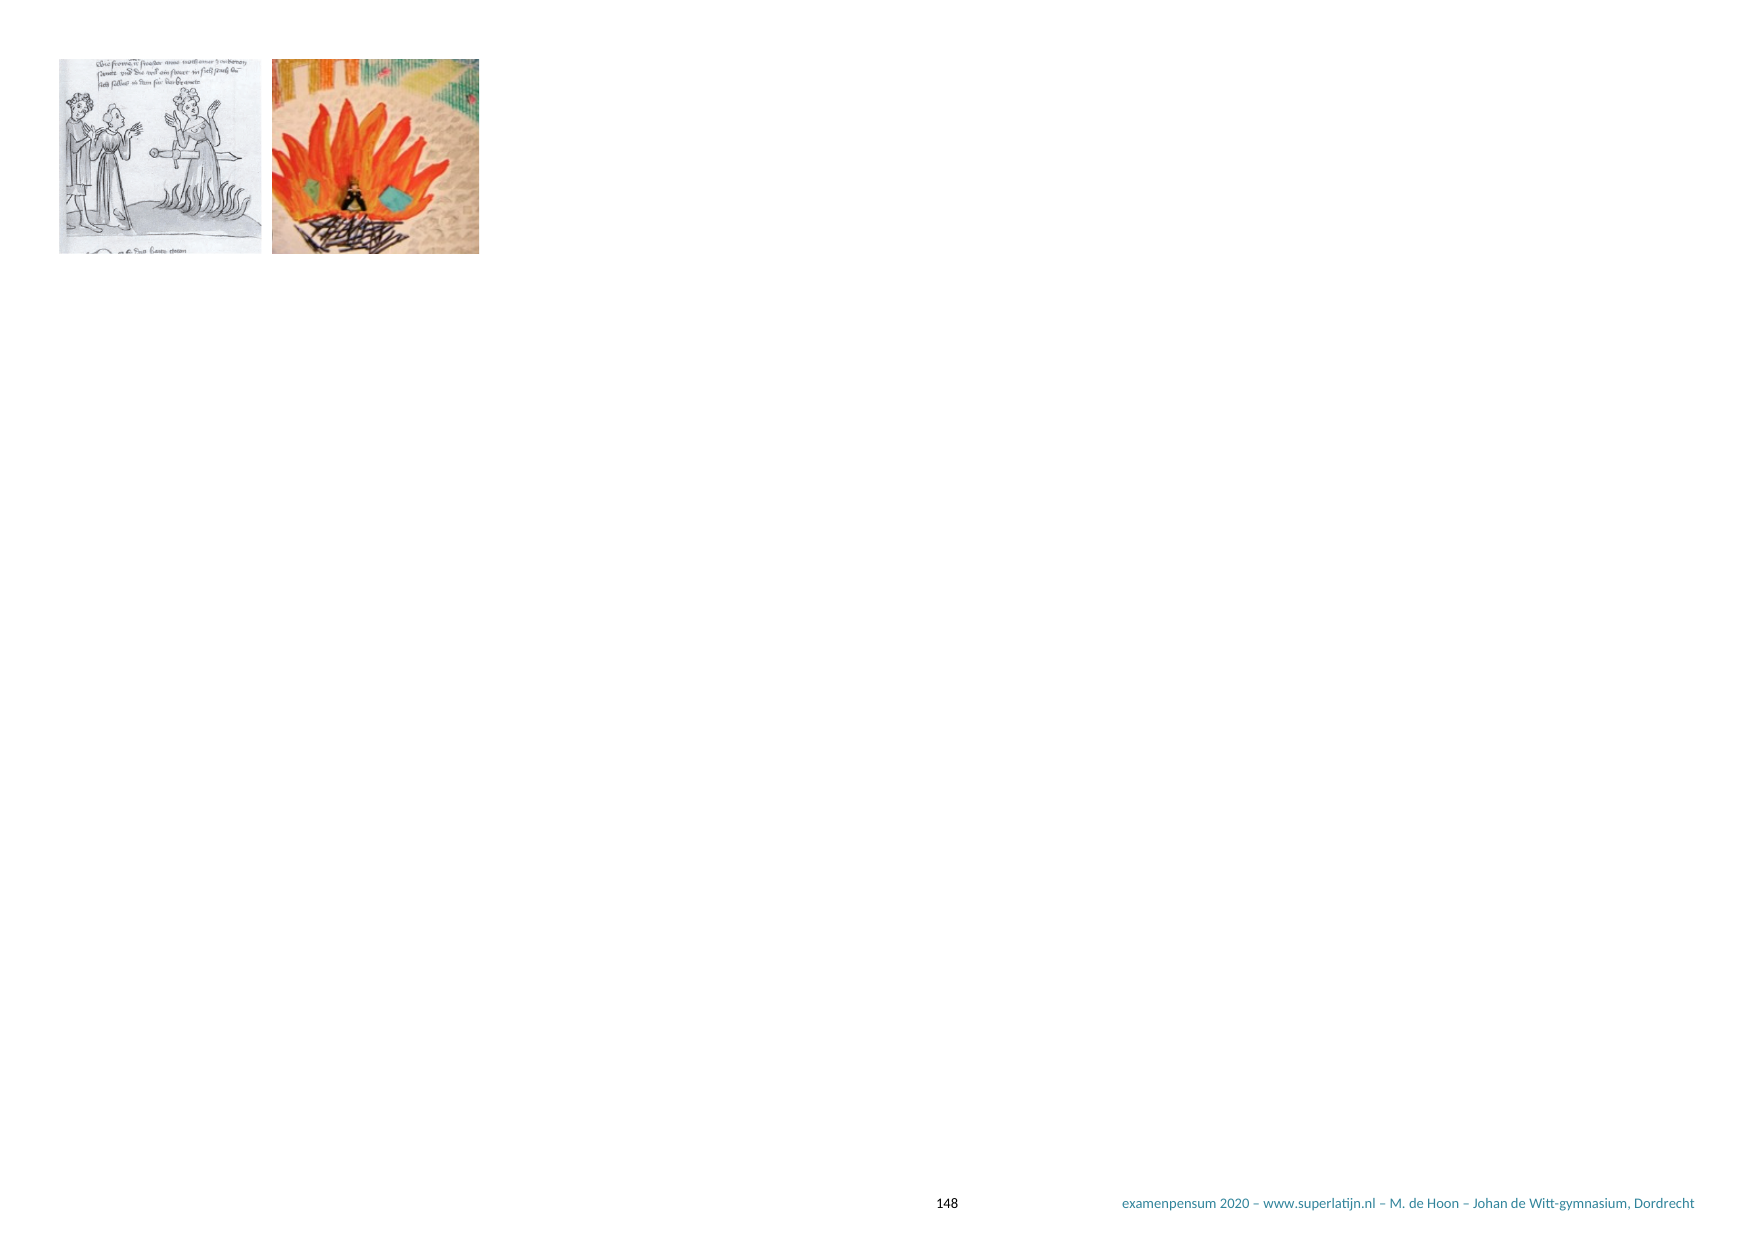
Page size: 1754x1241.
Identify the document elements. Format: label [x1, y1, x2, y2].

picture [59, 59, 262, 254]
picture [272, 59, 480, 254]
